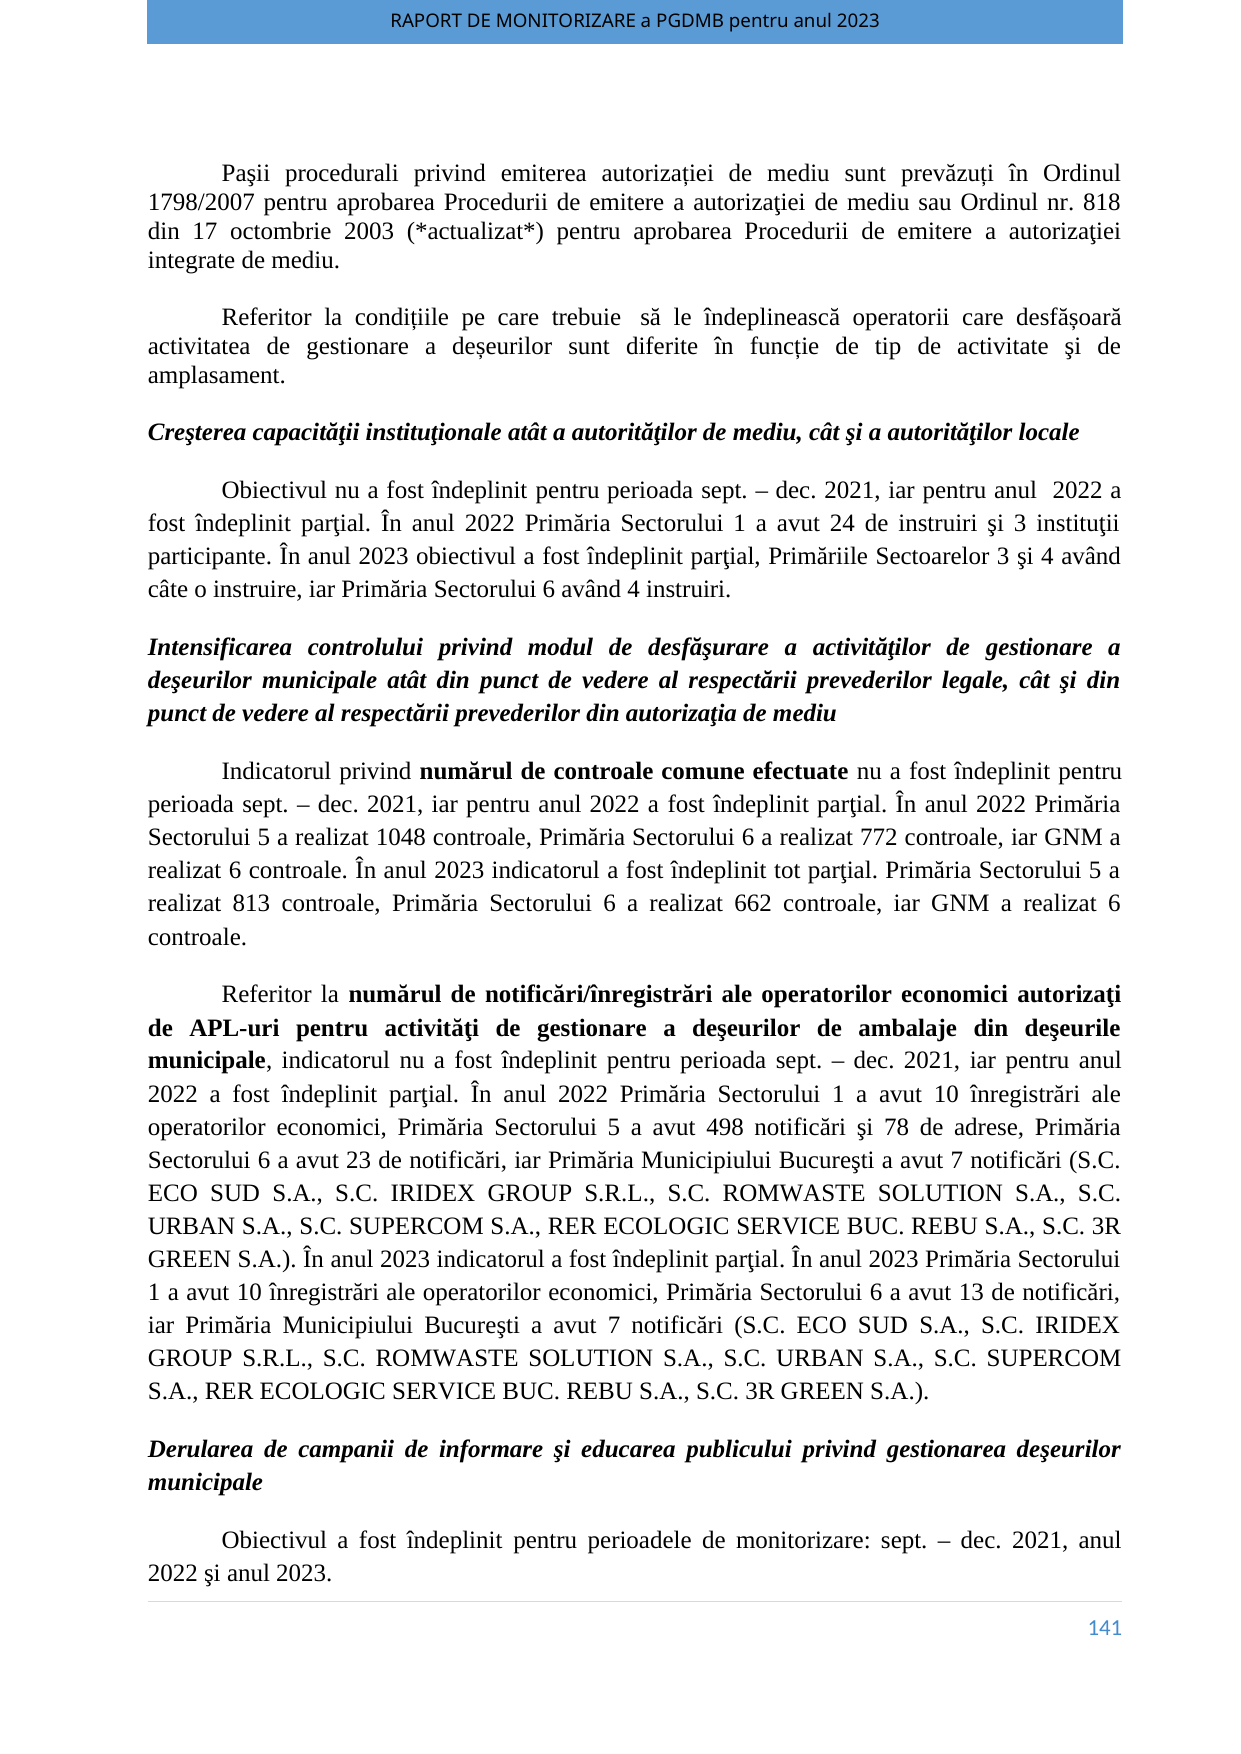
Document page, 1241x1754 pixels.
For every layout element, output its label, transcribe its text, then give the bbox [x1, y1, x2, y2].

text Referitor la numărul de notificări/înregistrări ale operatorilor economici autorizaţi de APL-uri pentru activităţi de gestionare a deşeurilor de ambalaje din deşeurile municipale, indicatorul nu a fost îndeplinit pentru perioada sept. – dec. 2021, iar pentru anul 2022 a fost îndeplinit parţial. În anul 2022 Primăria Sectorului 1 a avut 10 înregistrări ale operatorilor economici, Primăria Sectorului 5 a avut 498 notificări şi 78 de adrese, Primăria Sectorului 6 a avut 23 de notificări, iar Primăria Municipiului Bucureşti a avut 7 notificări (S.C. ECO SUD S.A., S.C. IRIDEX GROUP S.R.L., S.C. ROMWASTE SOLUTION S.A., S.C. URBAN S.A., S.C. SUPERCOM S.A., RER ECOLOGIC SERVICE BUC. REBU S.A., S.C. 3R GREEN S.A.). În anul 2023 indicatorul a fost îndeplinit parţial. În anul 2023 Primăria Sectorului 1 a avut 10 înregistrări ale operatorilor economici, Primăria Sectorului 6 a avut 13 de notificări, iar Primăria Municipiului Bucureşti a avut 7 notificări (S.C. ECO SUD S.A., S.C. IRIDEX GROUP S.R.L., S.C. ROMWASTE SOLUTION S.A., S.C. URBAN S.A., S.C. SUPERCOM S.A., RER ECOLOGIC SERVICE BUC. REBU S.A., S.C. 3R GREEN S.A.). [148, 979, 1122, 1404]
text Creşterea capacităţii instituţionale atât a autorităţilor de mediu, cât şi a autorităţilor locale [148, 417, 1122, 446]
text Derularea de campanii de informare şi educarea publicului privind gestionarea deşeurilor municipale [148, 1434, 1122, 1496]
text Intensificarea controlului privind modul de desfăşurare a activităţilor de gestionare a deşeurilor municipale atât din punct de vedere al respectării prevederilor legale, cât şi din punct de vedere al respectării prevederilor din autorizaţia de mediu [148, 632, 1122, 727]
text Obiectivul a fost îndeplinit pentru perioadele de monitorizare: sept. – dec. 2021, anul 2022 şi anul 2023. [148, 1525, 1122, 1587]
text Referitor la condițiile pe care trebuie să le îndeplinească operatorii care desfășoară activitatea de gestionare a deșeurilor sunt diferite în funcție de tip de activitate şi de amplasament. [148, 302, 1122, 388]
text Indicatorul privind numărul de controale comune efectuate nu a fost îndeplinit pentru perioada sept. – dec. 2021, iar pentru anul 2022 a fost îndeplinit parţial. În anul 2022 Primăria Sectorului 5 a realizat 1048 controale, Primăria Sectorului 6 a realizat 772 controale, iar GNM a realizat 6 controale. În anul 2023 indicatorul a fost îndeplinit tot parţial. Primăria Sectorului 5 a realizat 813 controale, Primăria Sectorului 6 a realizat 662 controale, iar GNM a realizat 6 controale. [148, 756, 1122, 950]
text Paşii procedurali privind emiterea autorizației de mediu sunt prevăzuți în Ordinul 1798/2007 pentru aprobarea Procedurii de emitere a autorizaţiei de mediu sau Ordinul nr. 818 din 17 octombrie 2003 (*actualizat*) pentru aprobarea Procedurii de emitere a autorizaţiei integrate de mediu. [148, 158, 1122, 273]
text Obiectivul nu a fost îndeplinit pentru perioada sept. – dec. 2021, iar pentru anul 2022 a fost îndeplinit parţial. În anul 2022 Primăria Sectorului 1 a avut 24 de instruiri şi 3 instituţii participante. În anul 2023 obiectivul a fost îndeplinit parţial, Primăriile Sectoarelor 3 şi 4 având câte o instruire, iar Primăria Sectorului 6 având 4 instruiri. [148, 475, 1122, 603]
